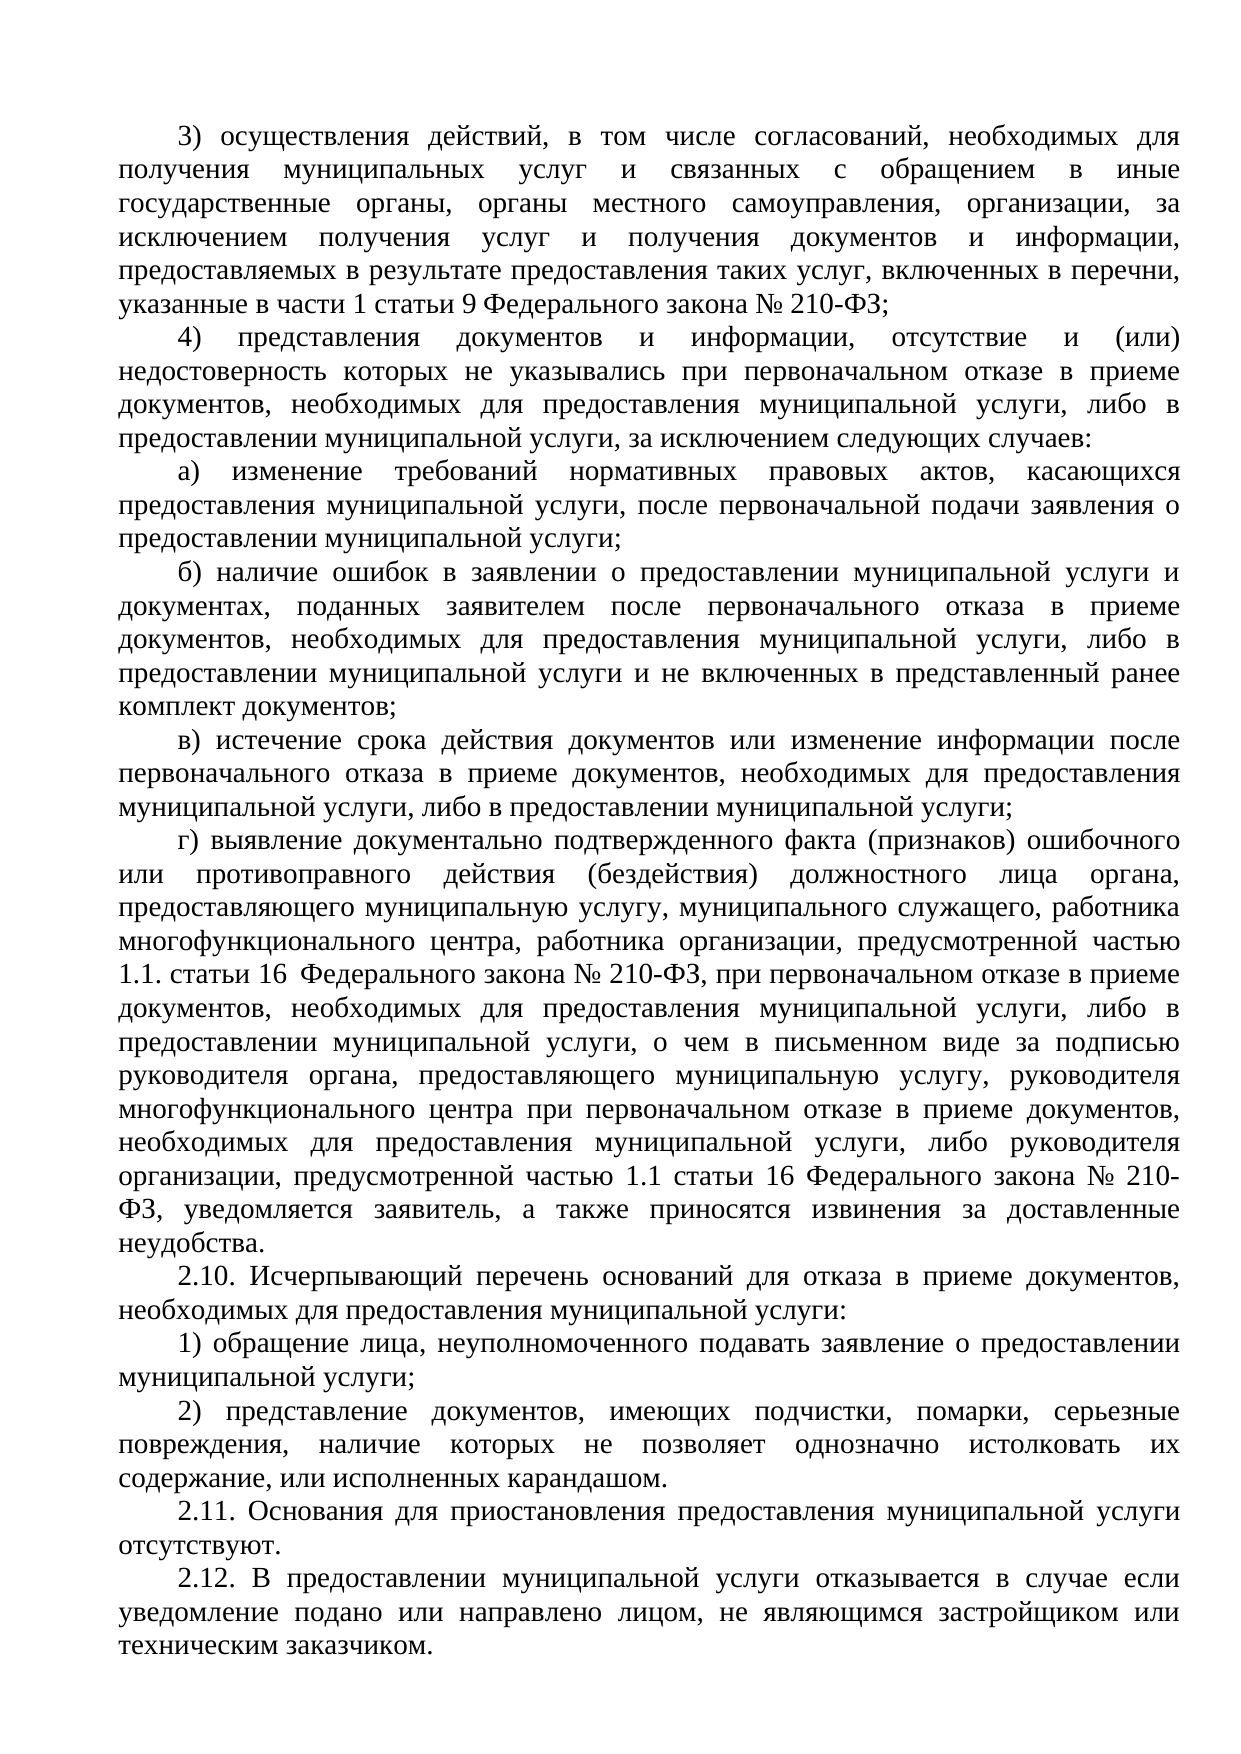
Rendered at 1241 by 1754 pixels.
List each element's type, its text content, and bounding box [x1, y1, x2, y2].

text 2.10. Исчерпывающий перечень оснований для отказа в приеме документов, необходимых для предоставления муниципальной услуги: [118, 1258, 1181, 1326]
text а) изменение требований нормативных правовых актов, касающихся предоставления муниципальной услуги, после первоначальной подачи заявления о предоставлении муниципальной услуги; [118, 453, 1181, 554]
text 1) обращение лица, неуполномоченного подавать заявление о предоставлении муниципальной услуги; [118, 1326, 1181, 1393]
text г) выявление документально подтвержденного факта (признаков) ошибочного или противоправного действия (бездействия) должностного лица органа, предоставляющего муниципальную услугу, муниципального служащего, работника многофункционального центра, работника организации, предусмотренной частью 1.1. статьи 16 Федерального закона № 210-ФЗ, при первоначальном отказе в приеме документов, необходимых для предоставления муниципальной услуги, либо в предоставлении муниципальной услуги, о чем в письменном виде за подписью руководителя органа, предоставляющего муниципальную услугу, руководителя многофункционального центра при первоначальном отказе в приеме документов, необходимых для предоставления муниципальной услуги, либо руководителя организации, предусмотренной частью 1.1 статьи 16 Федерального закона № 210-ФЗ, уведомляется заявитель, а также приносятся извинения за доставленные неудобства. [118, 822, 1181, 1258]
text 2.12. В предоставлении муниципальной услуги отказывается в случае если уведомление подано или направлено лицом, не являющимся застройщиком или техническим заказчиком. [118, 1560, 1181, 1661]
text б) наличие ошибок в заявлении о предоставлении муниципальной услуги и документах, поданных заявителем после первоначального отказа в приеме документов, необходимых для предоставления муниципальной услуги, либо в предоставлении муниципальной услуги и не включенных в представленный ранее комплект документов; [118, 554, 1181, 722]
text 2.11. Основания для приостановления предоставления муниципальной услуги отсутствуют. [118, 1493, 1181, 1560]
text в) истечение срока действия документов или изменение информации после первоначального отказа в приеме документов, необходимых для предоставления муниципальной услуги, либо в предоставлении муниципальной услуги; [118, 722, 1181, 822]
text 4) представления документов и информации, отсутствие и (или) недостоверность которых не указывались при первоначальном отказе в приеме документов, необходимых для предоставления муниципальной услуги, либо в предоставлении муниципальной услуги, за исключением следующих случаев: [118, 319, 1181, 453]
text 2) представление документов, имеющих подчистки, помарки, серьезные повреждения, наличие которых не позволяет однозначно истолковать их содержание, или исполненных карандашом. [118, 1393, 1181, 1493]
text 3) осуществления действий, в том числе согласований, необходимых для получения муниципальных услуг и связанных с обращением в иные государственные органы, органы местного самоуправления, организации, за исключением получения услуг и получения документов и информации, предоставляемых в результате предоставления таких услуг, включенных в перечни, указанные в части 1 статьи 9 Федерального закона № 210-ФЗ; [118, 118, 1181, 319]
